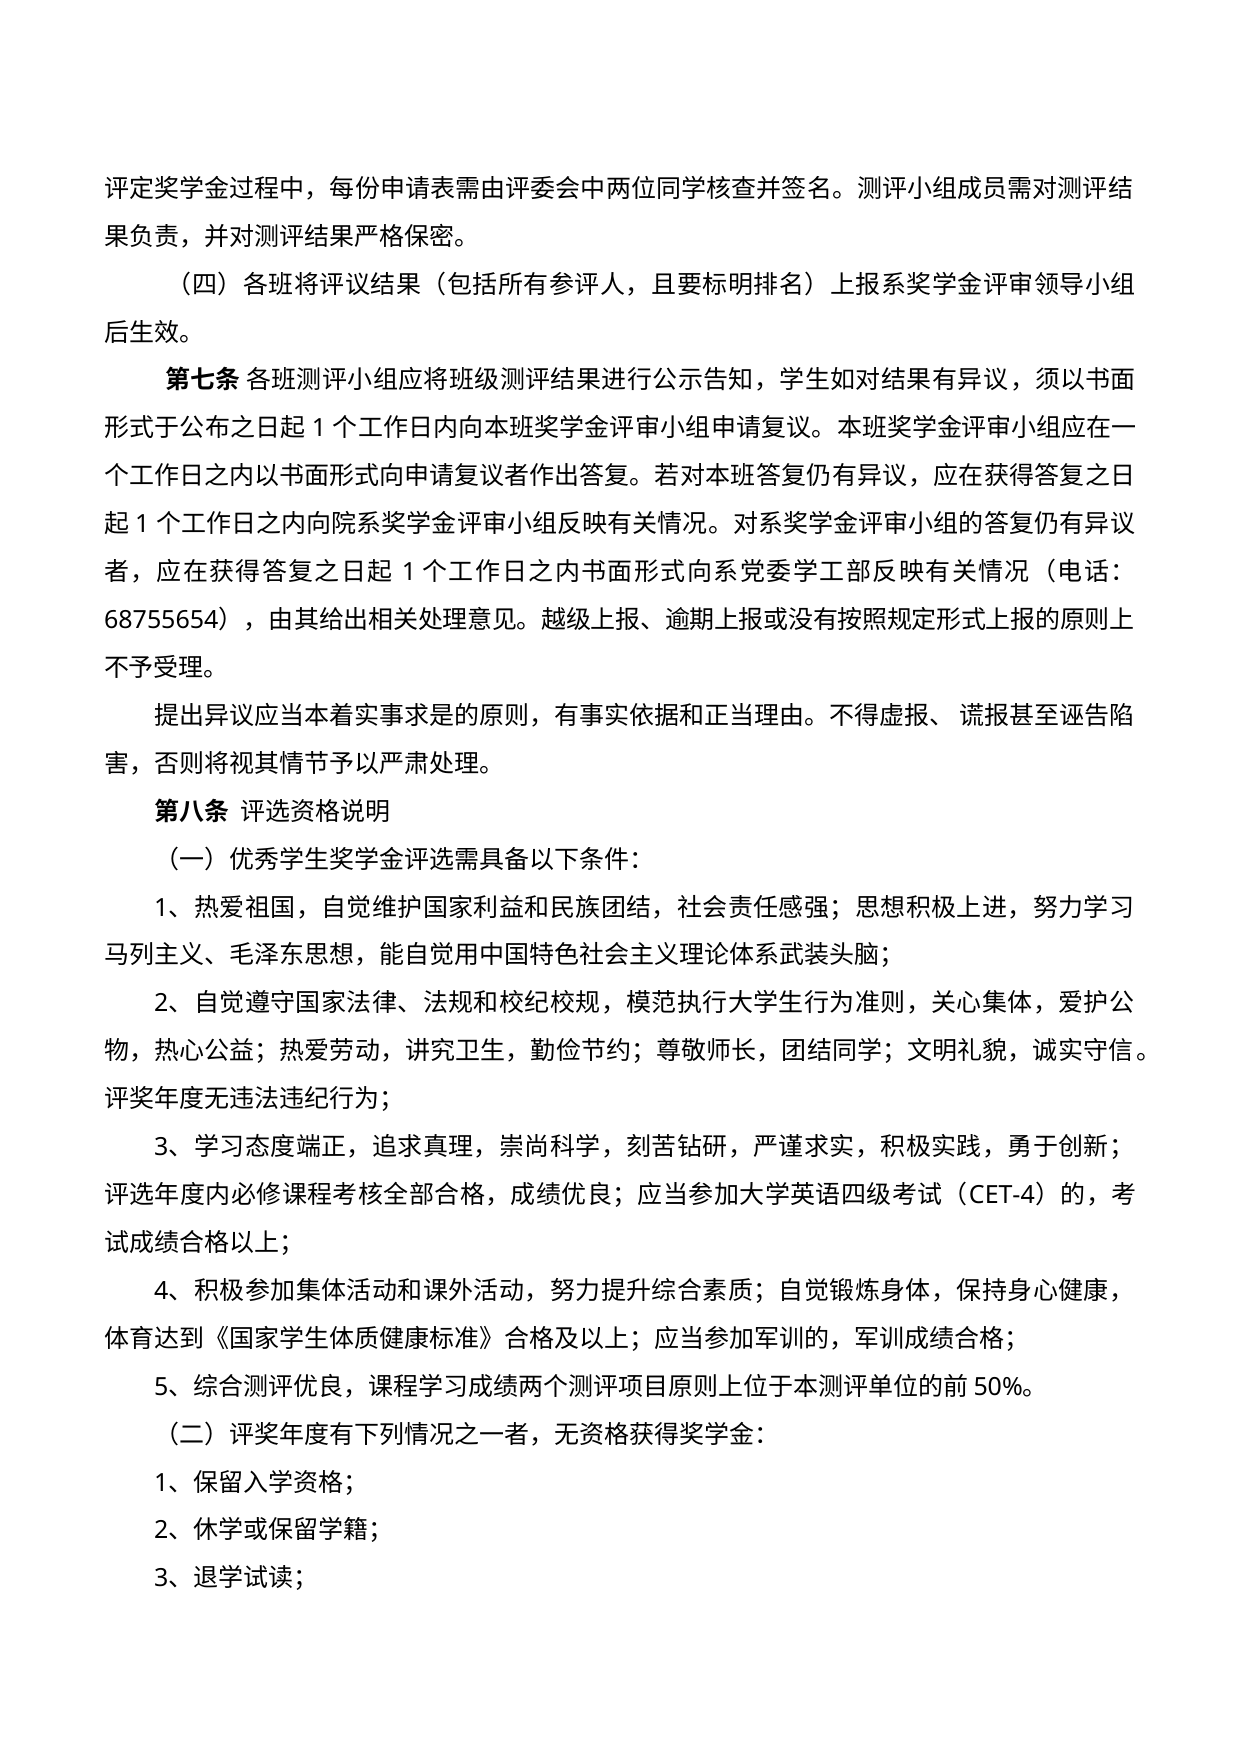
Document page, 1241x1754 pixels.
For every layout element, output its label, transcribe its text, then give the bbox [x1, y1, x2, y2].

text 1、保留入学资格； [104, 1450, 1136, 1498]
text 提出异议应当本着实事求是的原则，有事实依据和正当理由。不得虚报、 谎报甚至诬告陷害，否则将视其情节予以严肃处理。 [104, 684, 1136, 779]
text 2、自觉遵守国家法律、法规和校纪校规，模范执行大学生行为准则，关心集体，爱护公物，热心公益；热爱劳动，讲究卫生，勤俭节约；尊敬师长，团结同学；文明礼貌，诚实守信。评奖年度无违法违纪行为； [104, 971, 1136, 1115]
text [104, 157, 1136, 252]
text 5、综合测评优良，课程学习成绩两个测评项目原则上位于本测评单位的前50%。 [104, 1354, 1136, 1402]
text （二）评奖年度有下列情况之一者，无资格获得奖学金： [104, 1402, 1136, 1450]
text 第八条 评选资格说明 [104, 779, 1136, 827]
text 3、退学试读； [104, 1546, 1136, 1594]
text 3、学习态度端正，追求真理，崇尚科学，刻苦钻研，严谨求实，积极实践，勇于创新；评选年度内必修课程考核全部合格，成绩优良；应当参加大学英语四级考试（CET-4）的，考试成绩合格以上； [104, 1115, 1136, 1259]
text 2、休学或保留学籍； [104, 1498, 1136, 1546]
text 4、积极参加集体活动和课外活动，努力提升综合素质；自觉锻炼身体，保持身心健康，体育达到《国家学生体质健康标准》合格及以上；应当参加军训的，军训成绩合格； [104, 1259, 1136, 1354]
text （四）各班将评议结果（包括所有参评人，且要标明排名）上报系奖学金评审领导小组后生效。 [104, 252, 1136, 348]
text （一）优秀学生奖学金评选需具备以下条件： [104, 827, 1136, 875]
text 1、热爱祖国，自觉维护国家利益和民族团结，社会责任感强；思想积极上进，努力学习马列主义、毛泽东思想，能自觉用中国特色社会主义理论体系武装头脑； [104, 875, 1136, 971]
text 第七条 各班测评小组应将班级测评结果进行公示告知，学生如对结果有异议，须以书面形式于公布之日起 1 个工作日内向本班奖学金评审小组申请复议。本班奖学金评审小组应在一个工作日之内以书面形式向申请复议者作出答复。若对本班答复仍有异议，应在获得答复之日起 1 个工作日之内向院系奖学金评审小组反映有关情况。对系奖学金评审小组的答复仍有异议者，应在获得答复之日起 1个工作日之内书面形式向系党委学工部反映有关情况（电话：68755654），由其给出相关处理意见。越级上报、逾期上报或没有按照规定形式上报的原则上不予受理。 [104, 348, 1136, 684]
